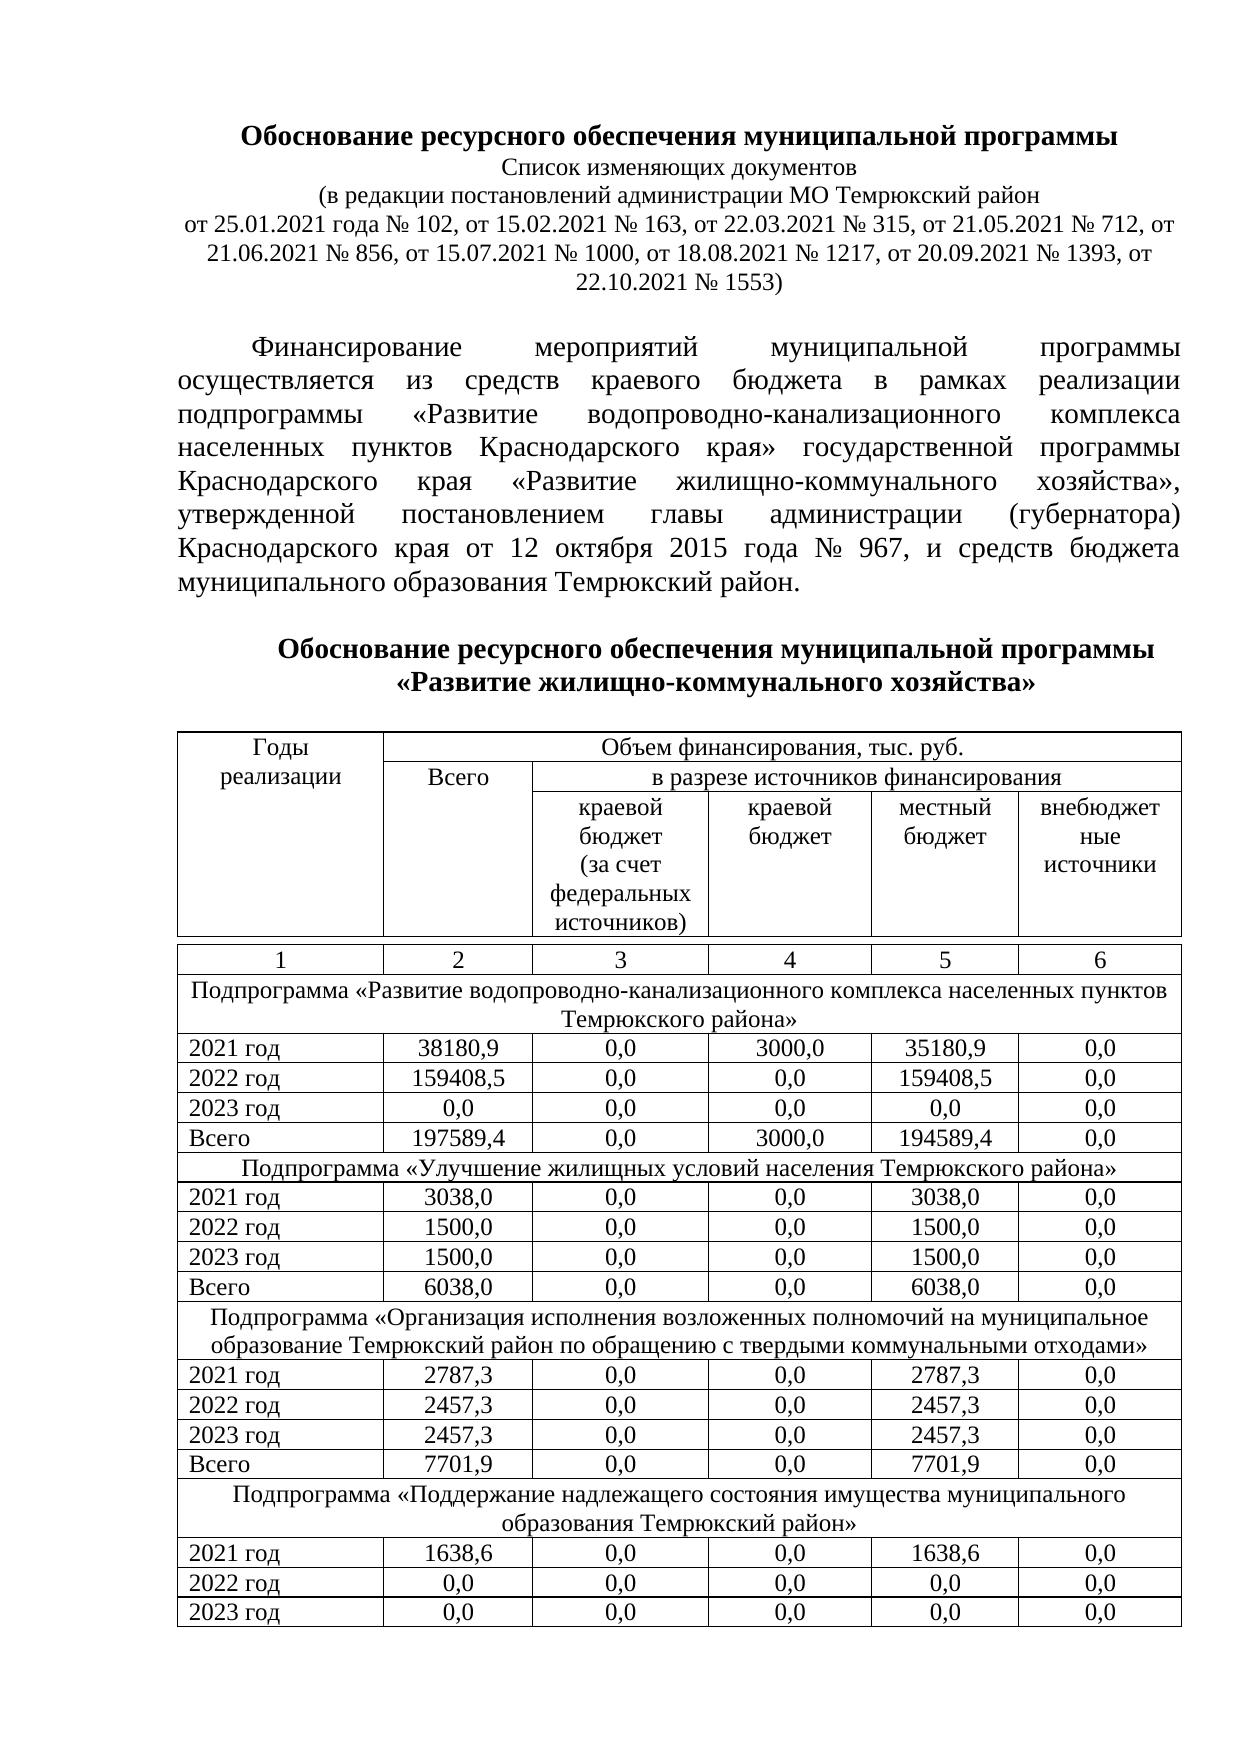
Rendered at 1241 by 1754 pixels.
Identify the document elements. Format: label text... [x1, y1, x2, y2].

table_cell 2023 год [178, 1598, 383, 1626]
table_header Объем финансирования, тыс. руб. [384, 733, 1181, 761]
table_cell 0,0 [533, 1598, 708, 1626]
table_cell 1500,0 [384, 1242, 532, 1271]
text Обоснование ресурсного обеспечения муниципальной программы [177, 118, 1181, 152]
table_cell 0,0 [709, 1093, 871, 1122]
table_cell 0,0 [384, 1598, 532, 1626]
table_cell 0,0 [1019, 1420, 1181, 1448]
table_cell 7701,9 [872, 1450, 1018, 1478]
table_cell 2021 год [178, 1034, 383, 1062]
table_cell 0,0 [1019, 1123, 1181, 1152]
table_cell 0,0 [709, 1538, 871, 1567]
table_cell 0,0 [872, 1598, 1018, 1626]
table_cell 197589,4 [384, 1123, 532, 1152]
table_cell 0,0 [1019, 1063, 1181, 1092]
table_cell 2022 год [178, 1212, 383, 1241]
table_cell 194589,4 [872, 1123, 1018, 1152]
table_cell 0,0 [1019, 1568, 1181, 1596]
table_cell Всего [384, 762, 532, 936]
table_cell 0,0 [1019, 1598, 1181, 1626]
table_cell 0,0 [709, 1212, 871, 1241]
table_header 4 [709, 945, 871, 974]
table_cell 0,0 [1019, 1450, 1181, 1478]
table_cell 0,0 [872, 1093, 1018, 1122]
table_cell 0,0 [709, 1242, 871, 1271]
table_cell в разрезе источников финансирования [533, 762, 1181, 791]
table_cell 3038,0 [384, 1183, 532, 1211]
table_cell 1500,0 [384, 1212, 532, 1241]
table_cell 159408,5 [384, 1063, 532, 1092]
table_cell 2022 год [178, 1568, 383, 1596]
table_cell 2022 год [178, 1063, 383, 1092]
table_cell 0,0 [533, 1034, 708, 1062]
table_cell 2022 год [178, 1390, 383, 1419]
table_cell 0,0 [533, 1568, 708, 1596]
table_cell Подпрограмма «Поддержание надлежащего состояния имущества муниципального образования Темрюкский район» [178, 1479, 1181, 1537]
table_cell 0,0 [533, 1390, 708, 1419]
table_cell 3038,0 [872, 1183, 1018, 1211]
table_cell 0,0 [709, 1420, 871, 1448]
table_cell 2021 год [178, 1183, 383, 1211]
table_cell Всего [178, 1450, 383, 1478]
table_cell 2457,3 [872, 1390, 1018, 1419]
table_cell 0,0 [1019, 1272, 1181, 1301]
table_cell 38180,9 [384, 1034, 532, 1062]
text (в редакции постановлений администрации МО Темрюкский район [177, 180, 1181, 209]
table_cell 2021 год [178, 1538, 383, 1567]
table_cell 0,0 [533, 1538, 708, 1567]
table_header 5 [872, 945, 1018, 974]
table_cell местный бюджет [872, 792, 1018, 936]
table_cell 0,0 [533, 1272, 708, 1301]
table_cell 7701,9 [384, 1450, 532, 1478]
table_cell 2457,3 [872, 1420, 1018, 1448]
table_cell краевой бюджет (за счет федеральных источников) [533, 792, 708, 936]
table_cell 0,0 [533, 1093, 708, 1122]
table_cell 1638,6 [872, 1538, 1018, 1567]
table_header Годы реализации [178, 733, 383, 936]
table_cell краевой бюджет [709, 792, 871, 936]
table_cell 0,0 [872, 1568, 1018, 1596]
table_cell Всего [178, 1272, 383, 1301]
table_cell 0,0 [1019, 1093, 1181, 1122]
table_cell 35180,9 [872, 1034, 1018, 1062]
table_cell 1638,6 [384, 1538, 532, 1567]
table_header 3 [533, 945, 708, 974]
table_header 1 [178, 945, 383, 974]
table_cell Всего [178, 1123, 383, 1152]
text «Развитие жилищно-коммунального хозяйства» [177, 664, 1181, 698]
table_cell 3000,0 [709, 1034, 871, 1062]
table_cell 1500,0 [872, 1212, 1018, 1241]
table_cell 0,0 [533, 1063, 708, 1092]
text Финансирование мероприятий муниципальной программы осуществляется из средств краевого бюджета в рамках реализации подпрограммы «Развитие водопроводно-канализационного комплекса населенных пунктов Краснодарского края» государственной программы Краснодарского края «Развитие жилищно-коммунального хозяйства», утвержденной постановлением главы администрации (губернатора) Краснодарского края от 12 октября 2015 года № 967, и средств бюджета муниципального образования Темрюкский район. [177, 329, 1181, 597]
table_cell 0,0 [533, 1183, 708, 1211]
table_cell 2457,3 [384, 1390, 532, 1419]
table_cell 0,0 [709, 1183, 871, 1211]
table_cell 0,0 [1019, 1538, 1181, 1567]
table_cell 0,0 [1019, 1390, 1181, 1419]
table_cell 6038,0 [384, 1272, 532, 1301]
table_cell внебюджет ные источники [1019, 792, 1181, 936]
table_cell 0,0 [1019, 1034, 1181, 1062]
table_cell 2023 год [178, 1093, 383, 1122]
table_cell 0,0 [1019, 1183, 1181, 1211]
table_cell 0,0 [533, 1360, 708, 1389]
table_cell 0,0 [384, 1093, 532, 1122]
table_cell 0,0 [709, 1390, 871, 1419]
table_cell Подпрограмма «Развитие водопроводно-канализационного комплекса населенных пунктов Темрюкского района» [178, 975, 1181, 1032]
text Обоснование ресурсного обеспечения муниципальной программы [177, 631, 1181, 664]
text Список изменяющих документов [177, 152, 1181, 180]
table_cell 0,0 [709, 1272, 871, 1301]
table_cell 0,0 [1019, 1212, 1181, 1241]
table_header 6 [1019, 945, 1181, 974]
table_cell 2023 год [178, 1242, 383, 1271]
table_cell 0,0 [533, 1450, 708, 1478]
table_cell 0,0 [533, 1420, 708, 1448]
table_cell Подпрограмма «Улучшение жилищных условий населения Темрюкского района» [178, 1153, 1181, 1181]
table_header 2 [384, 945, 532, 974]
table_cell 2457,3 [384, 1420, 532, 1448]
table_cell 2021 год [178, 1360, 383, 1389]
table_cell 0,0 [709, 1568, 871, 1596]
table_cell 0,0 [709, 1063, 871, 1092]
table_cell 159408,5 [872, 1063, 1018, 1092]
table_cell 2787,3 [872, 1360, 1018, 1389]
table_cell 2787,3 [384, 1360, 532, 1389]
table_cell 0,0 [709, 1360, 871, 1389]
table_cell 0,0 [709, 1598, 871, 1626]
table_cell 1500,0 [872, 1242, 1018, 1271]
table_cell 0,0 [1019, 1242, 1181, 1271]
table_cell Подпрограмма «Организация исполнения возложенных полномочий на муниципальное образование Темрюкский район по обращению с твердыми коммунальными отходами» [178, 1302, 1181, 1359]
table_cell 0,0 [709, 1450, 871, 1478]
table_cell 6038,0 [872, 1272, 1018, 1301]
table_cell 3000,0 [709, 1123, 871, 1152]
table_cell 2023 год [178, 1420, 383, 1448]
table_cell 0,0 [384, 1568, 532, 1596]
table_cell 0,0 [533, 1212, 708, 1241]
table_cell 0,0 [533, 1242, 708, 1271]
text от 25.01.2021 года № 102, от 15.02.2021 № 163, от 22.03.2021 № 315, от 21.05.2021 № 712, от 21.06.2021 № 856, от 15.07.2021 № 1000, от 18.08.2021 № 1217, от 20.09.2021 № 1393, от 22.10.2021 № 1553) [177, 209, 1181, 295]
table_cell 0,0 [533, 1123, 708, 1152]
table_cell 0,0 [1019, 1360, 1181, 1389]
